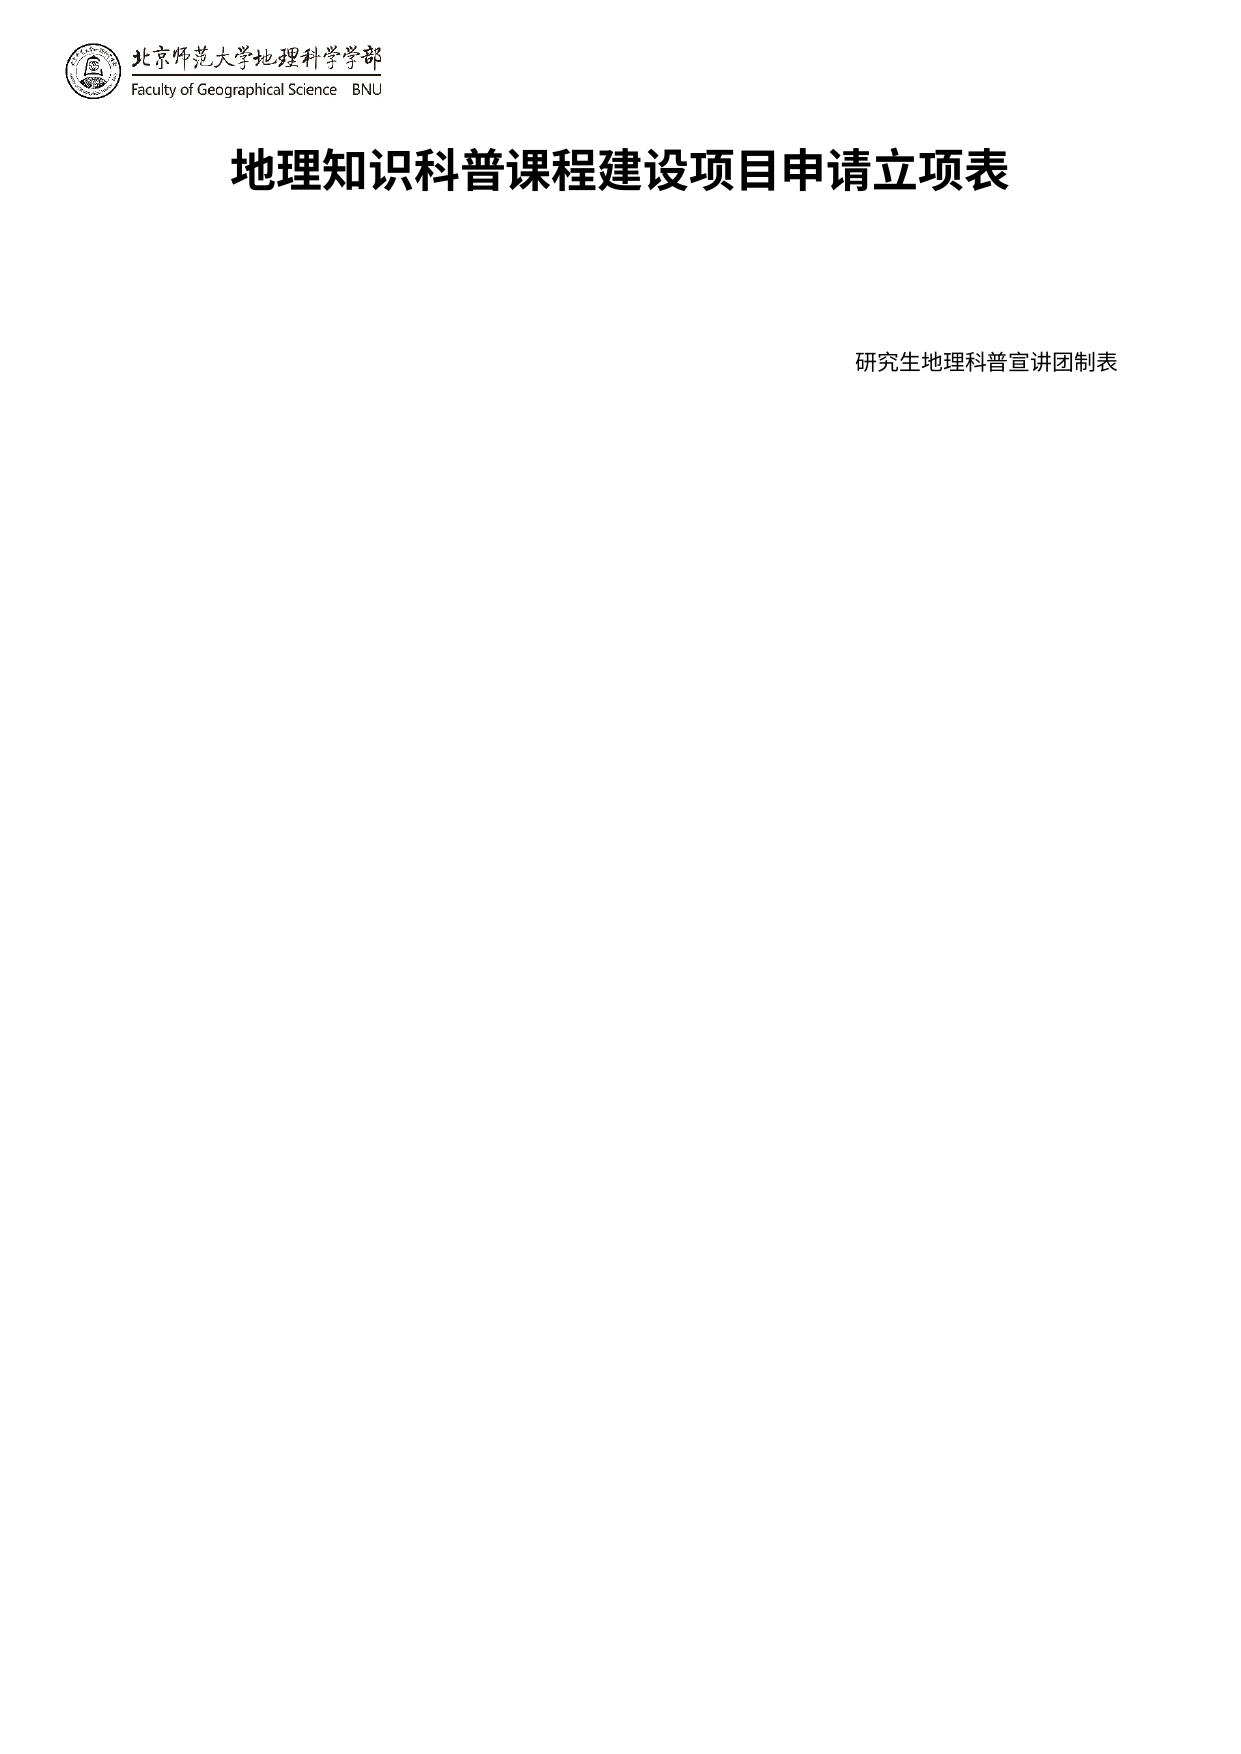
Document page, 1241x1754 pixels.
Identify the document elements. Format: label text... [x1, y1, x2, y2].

subtitle 地理知识科普课程建设项目申请立项表 [187, 119, 1053, 217]
picture [40, 25, 408, 118]
text 研究生地理科普宣讲团制表 [187, 344, 1118, 377]
